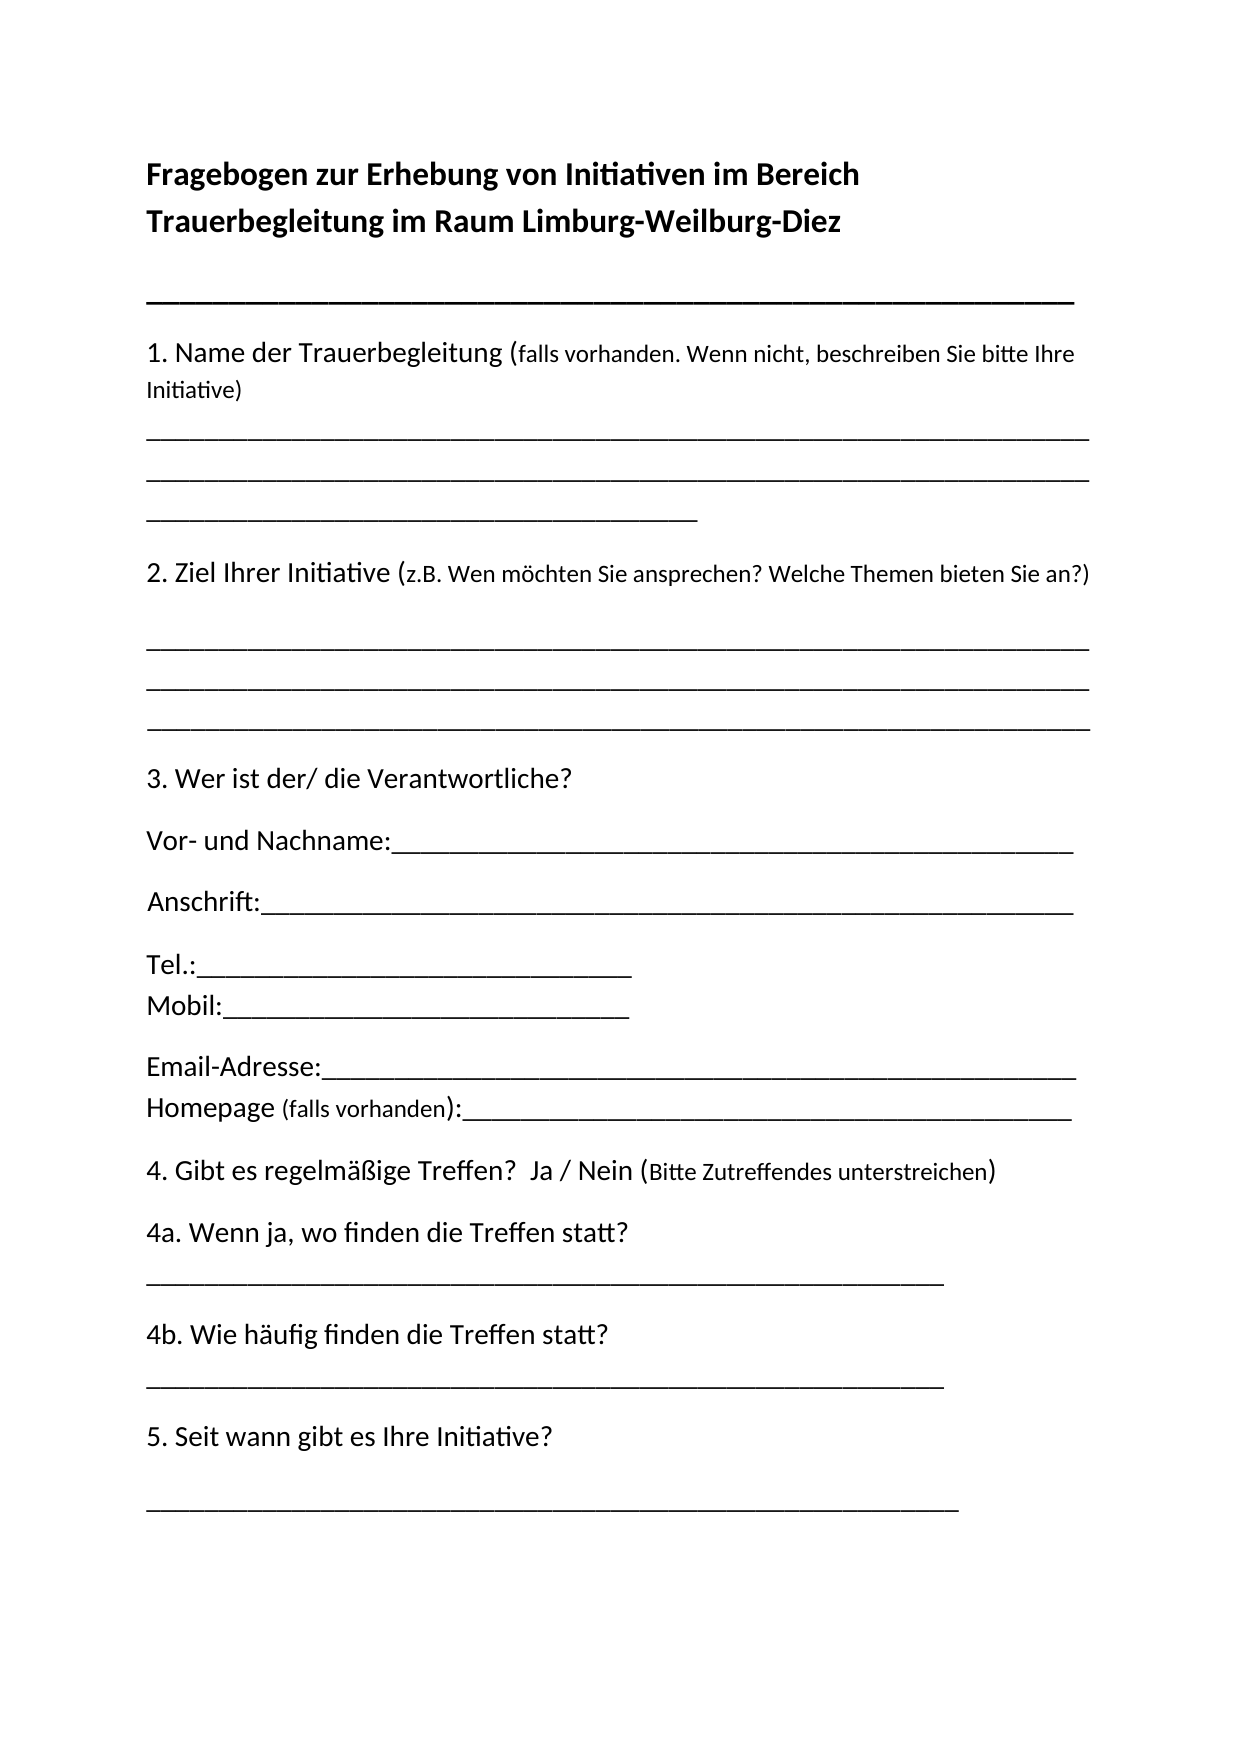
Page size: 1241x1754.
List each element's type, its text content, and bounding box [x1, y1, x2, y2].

text ______________________________________ [146, 491, 1092, 526]
text 2. Ziel Ihrer Initiative (z.B. Wen möchten Sie ansprechen? Welche Themen bieten Sie an?) [146, 554, 1092, 590]
text 4a. Wenn ja, wo finden die Treffen statt? [146, 1214, 1092, 1249]
text Mobil:____________________________ [146, 987, 1092, 1023]
text Fragebogen zur Erhebung von Initiativen im Bereich [146, 153, 1092, 194]
text Email-Adresse:____________________________________________________ [146, 1048, 1092, 1084]
text ________________________________________________________ [146, 268, 1092, 309]
text Tel.:______________________________ [146, 946, 1092, 982]
text ________________________________________________________ [146, 1480, 1092, 1516]
text _________________________________________________________________ _________________________________________________________________ [146, 659, 1092, 734]
text Trauerbegleitung im Raum Limburg-Weilburg-Diez [146, 201, 1092, 241]
text 5. Seit wann gibt es Ihre Initiative? [146, 1418, 1092, 1454]
text 3. Wer ist der/ die Verantwortliche? [146, 760, 1092, 796]
text 4b. Wie häufig finden die Treffen statt? [146, 1316, 1092, 1352]
text 1. Name der Trauerbegleitung (falls vorhanden. Wenn nicht, beschreiben Sie bitte Ihre [146, 334, 1092, 369]
text 4. Gibt es regelmäßige Treffen? Ja / Nein (Bitte Zutreffendes unterstreichen) [146, 1152, 1092, 1188]
text Homepage (falls vorhanden):__________________________________________ [146, 1089, 1092, 1125]
text _________________________________________________________________ [146, 409, 1092, 445]
text _______________________________________________________ [146, 1357, 1092, 1392]
text _________________________________________________________________ [146, 619, 1092, 654]
text Vor- und Nachname:_______________________________________________ Anschrift:________________________________________________________ [146, 822, 1092, 919]
text Initiative) [146, 374, 1092, 404]
text _________________________________________________________________ [146, 450, 1092, 486]
text _______________________________________________________ [146, 1254, 1092, 1290]
